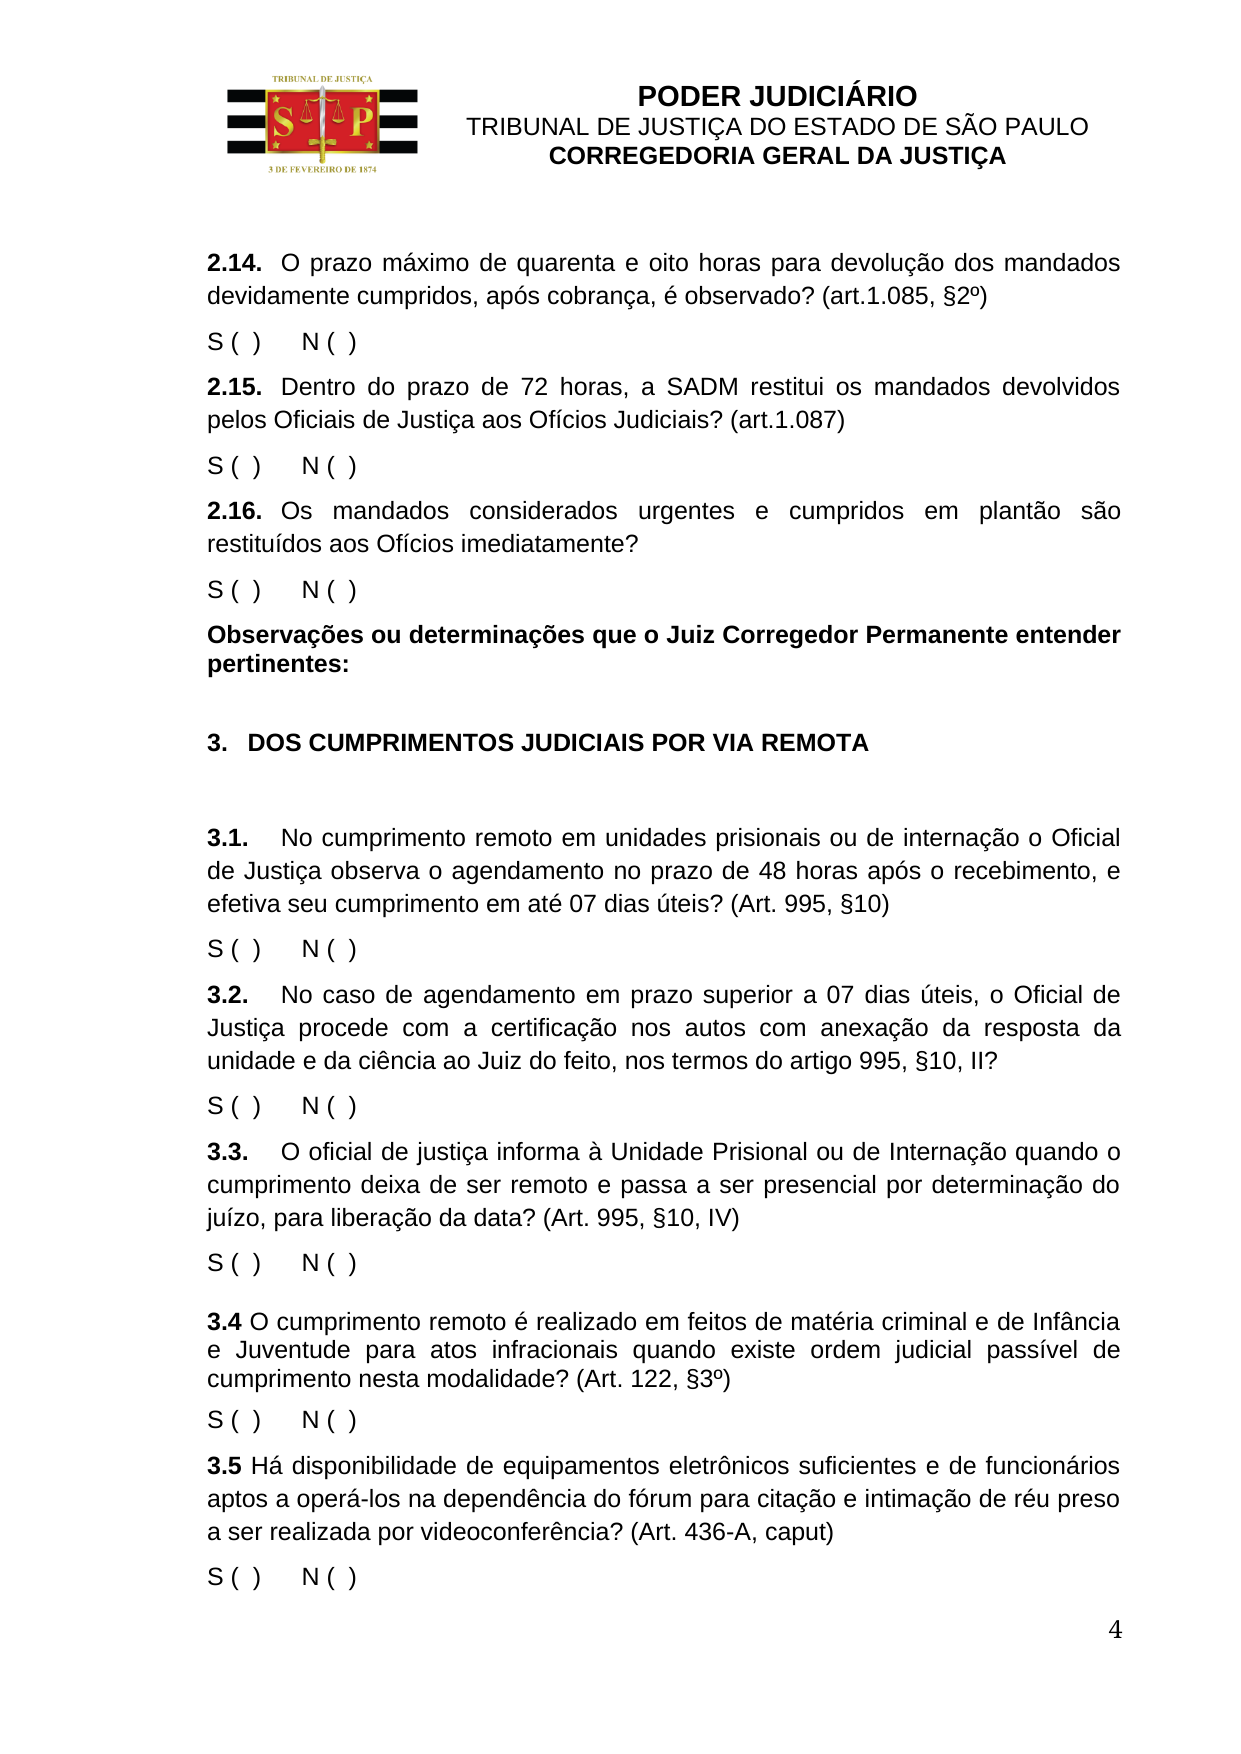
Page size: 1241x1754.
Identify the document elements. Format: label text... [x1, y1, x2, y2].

text Observações ou determinações que o Juiz Corregedor Permanente entender pertinentes: [207, 620, 1122, 678]
text 3.4 O cumprimento remoto é realizado em feitos de matéria criminal e de Infância e Juventude para atos infracionais quando existe ordem judicial passível de cumprimento nesta modalidade? (Art. 122, §3º) [207, 1306, 1122, 1393]
text S ( ) N ( ) [207, 451, 1122, 479]
list No caso de agendamento em prazo superior a 07 dias úteis, o Oficial de Justiça procede com a certificação nos autos com anexação da resposta da unidade e da ciência ao Juiz do feito, nos termos do artigo 995, §10, II? [207, 980, 1122, 1074]
text S ( ) N ( ) [207, 1248, 1122, 1277]
list Dentro do prazo de 72 horas, a SADM restitui os mandados devolvidos pelos Oficiais de Justiça aos Ofícios Judiciais? (art.1.087) [207, 372, 1122, 434]
list No cumprimento remoto em unidades prisionais ou de internação o Oficial de Justiça observa o agendamento no prazo de 48 horas após o recebimento, e efetiva seu cumprimento em até 07 dias úteis? (Art. 995, §10) [207, 823, 1122, 917]
text S ( ) N ( ) [207, 575, 1122, 603]
text S ( ) N ( ) [207, 1405, 1122, 1434]
list O prazo máximo de quarenta e oito horas para devolução dos mandados devidamente cumpridos, após cobrança, é observado? (art.1.085, §2º) [207, 248, 1122, 310]
text S ( ) N ( ) [207, 1562, 1122, 1591]
picture [225, 73, 420, 175]
text S ( ) N ( ) [207, 327, 1122, 355]
text 3.5 Há disponibilidade de equipamentos eletrônicos suficientes e de funcionários aptos a operá-los na dependência do fórum para citação e intimação de réu preso a ser realizada por videoconferência? (Art. 436-A, caput) [207, 1451, 1122, 1546]
list O oficial de justiça informa à Unidade Prisional ou de Internação quando o cumprimento deixa de ser remoto e passa a ser presencial por determinação do juízo, para liberação da data? (Art. 995, §10, IV) [207, 1137, 1122, 1232]
list Os mandados considerados urgentes e cumpridos em plantão são restituídos aos Ofícios imediatamente? [207, 496, 1122, 558]
list DOS CUMPRIMENTOS JUDICIAIS POR VIA REMOTA [207, 728, 1122, 756]
text S ( ) N ( ) [207, 1091, 1122, 1120]
text S ( ) N ( ) [207, 934, 1122, 963]
